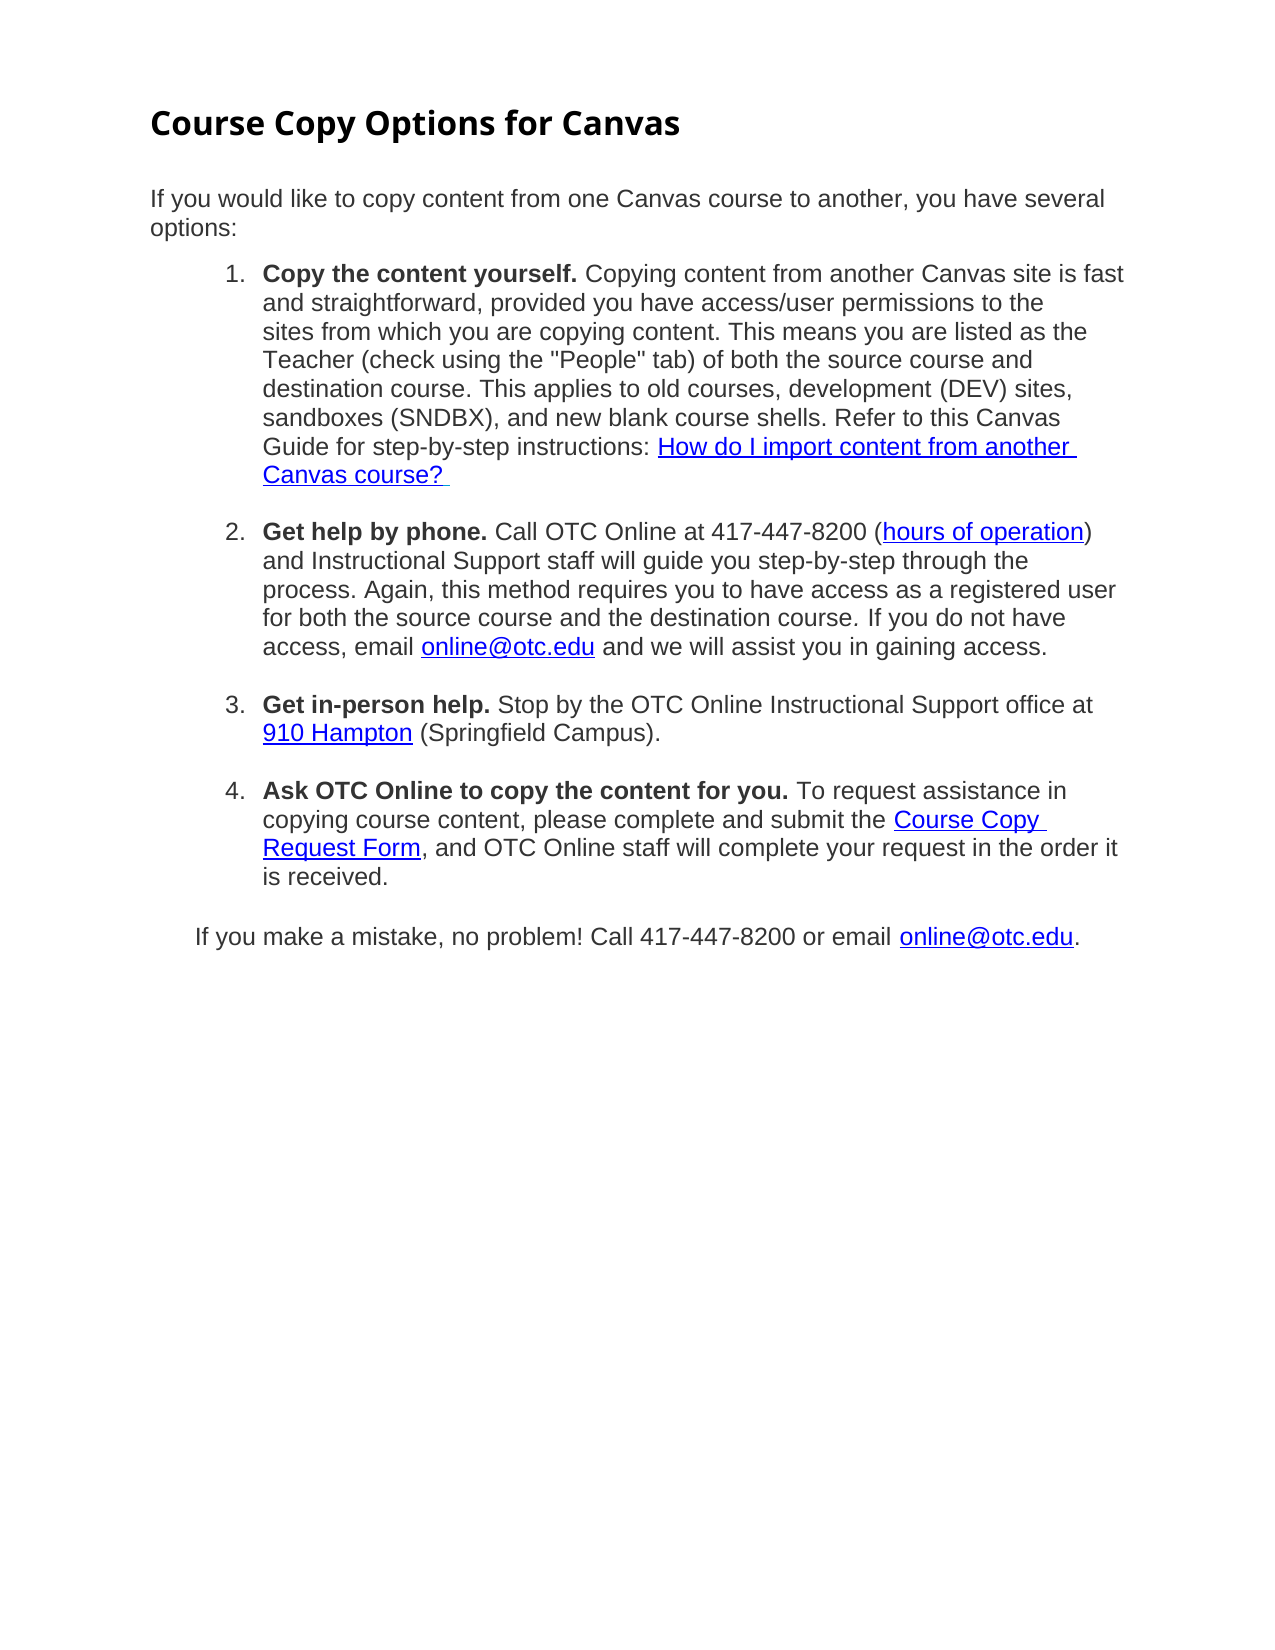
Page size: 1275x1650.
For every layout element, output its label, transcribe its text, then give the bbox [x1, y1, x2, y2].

list Ask OTC Online to copy the content for you. To request assistance in copying course content, please complete and submit the Course Copy Request Form, and OTC Online staff will complete your request in the order it is received. [225, 776, 1125, 891]
list Get in-person help. Stop by the OTC Online Instructional Support office at 910 Hampton (Springfield Campus). [225, 689, 1125, 747]
list Copy the content yourself. Copying content from another Canvas site is fast and straightforward, provided you have access/user permissions to the sites from which you are copying content. This means you are listed as the Teacher (check using the "People" tab) of both the source course and destination course. This applies to old courses, development (DEV) sites, sandboxes (SNDBX), and new blank course shells. Refer to this Canvas Guide for step-by-step instructions: How do I import content from another Canvas course? [225, 259, 1125, 517]
text If you would like to copy content from one Canvas course to another, you have several options: [150, 184, 1125, 242]
list Get help by phone. Call OTC Online at 417-447-8200 (hours of operation) and Instructional Support staff will guide you step-by-step through the process. Again, this method requires you to have access as a registered user for both the source course and the destination course. If you do not have access, email online@otc.edu and we will assist you in gaining access. [225, 517, 1125, 661]
text If you make a mistake, no problem! Call 417-447-8200 or email online@otc.edu. [150, 922, 1125, 951]
